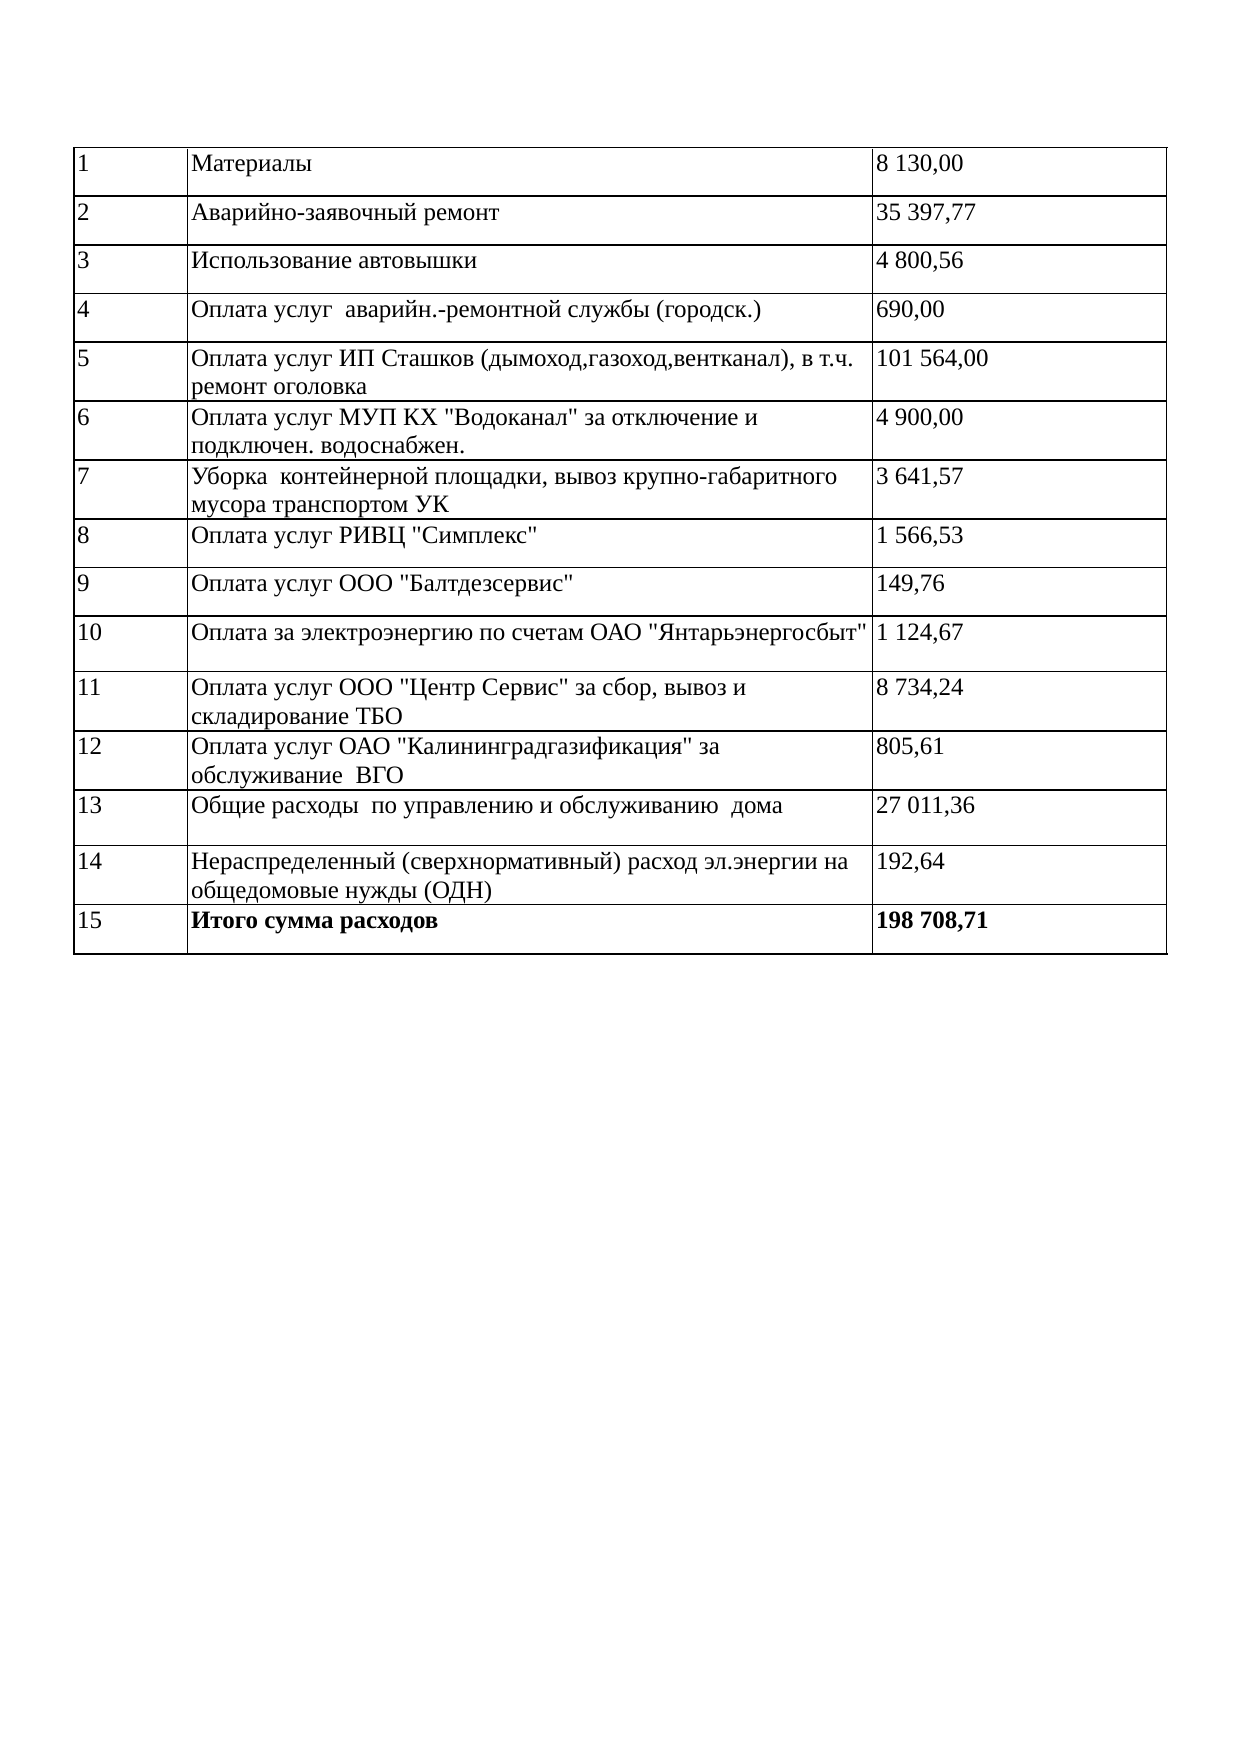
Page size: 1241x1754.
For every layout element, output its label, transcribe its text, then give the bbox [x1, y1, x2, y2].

table_cell 10 [75, 617, 187, 671]
table_cell Использование автовышки [188, 246, 872, 292]
table_header 1 [75, 148, 187, 195]
table_cell Аварийно-заявочный ремонт [188, 197, 872, 244]
table_cell 805,61 [873, 732, 1166, 789]
table_cell 3 [75, 246, 187, 292]
table_cell Оплата услуг ИП Сташков (дымоход,газоход,вентканал), в т.ч. ремонт оголовка [188, 343, 872, 400]
table_cell 7 [75, 461, 187, 518]
table_cell 198 708,71 [873, 905, 1166, 953]
table_cell Общие расходы по управлению и обслуживанию дома [188, 791, 872, 844]
table_cell Оплата услуг РИВЦ "Симплекс" [188, 520, 872, 567]
table_cell 8 [75, 520, 187, 567]
table_cell Нераспределенный (сверхнормативный) расход эл.энергии на общедомовые нужды (ОДН) [188, 846, 872, 903]
table_cell Оплата услуг ООО "Центр Сервис" за сбор, вывоз и складирование ТБО [188, 672, 872, 730]
table_cell Уборка контейнерной площадки, вывоз крупно-габаритного мусора транспортом УК [188, 461, 872, 518]
table_cell 5 [75, 343, 187, 400]
table_cell 1 124,67 [873, 617, 1166, 671]
table_cell 6 [75, 402, 187, 459]
table_cell 690,00 [873, 294, 1166, 341]
table_cell 101 564,00 [873, 343, 1166, 400]
table_cell 4 900,00 [873, 402, 1166, 459]
table_cell Оплата услуг аварийн.-ремонтной службы (городск.) [188, 294, 872, 341]
table_cell 35 397,77 [873, 197, 1166, 244]
table_cell 149,76 [873, 568, 1166, 615]
table_cell 27 011,36 [873, 791, 1166, 844]
table_cell Оплата услуг ООО "Балтдезсервис" [188, 568, 872, 615]
table_cell 4 [75, 294, 187, 341]
table_cell 11 [75, 672, 187, 730]
table_header 8 130,00 [873, 148, 1166, 195]
table_cell 13 [75, 791, 187, 844]
table_cell 1 566,53 [873, 520, 1166, 567]
table_cell 8 734,24 [873, 672, 1166, 730]
table_header Материалы [188, 148, 872, 195]
table_cell 2 [75, 197, 187, 244]
table_cell Итого сумма расходов [188, 905, 872, 953]
table_cell Оплата услуг ОАО "Калининградгазификация" за обслуживание ВГО [188, 732, 872, 789]
table_cell Оплата за электроэнергию по счетам ОАО "Янтарьэнергосбыт" [188, 617, 872, 671]
table_cell 3 641,57 [873, 461, 1166, 518]
table_cell 14 [75, 846, 187, 903]
table_cell 12 [75, 732, 187, 789]
table_cell Оплата услуг МУП КХ "Водоканал" за отключение и подключен. водоснабжен. [188, 402, 872, 459]
table_cell 4 800,56 [873, 246, 1166, 292]
table_cell 9 [75, 568, 187, 615]
table_cell 15 [75, 905, 187, 953]
table_cell 192,64 [873, 846, 1166, 903]
